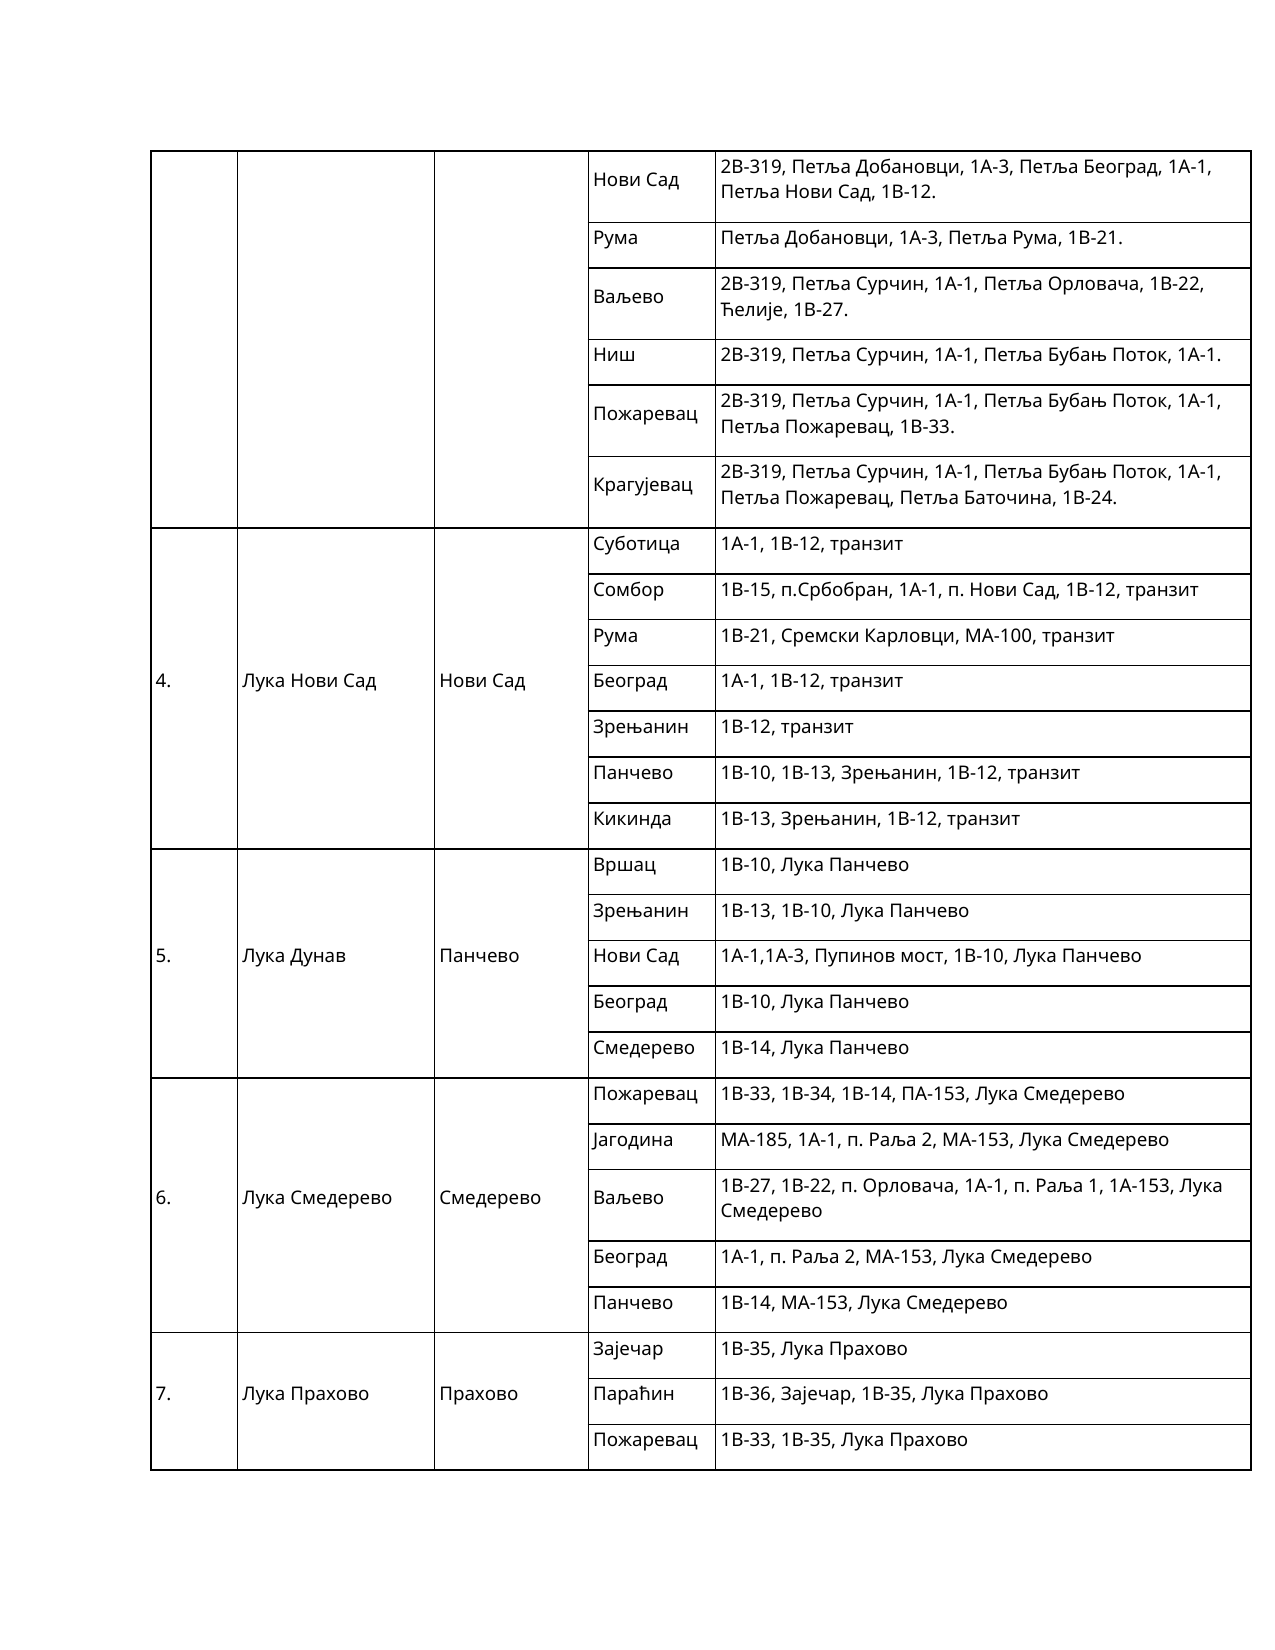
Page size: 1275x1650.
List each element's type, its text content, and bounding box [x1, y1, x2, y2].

table_cell 1В-35, Лука Прахово [716, 1333, 1250, 1378]
table_cell Зрењанин [589, 895, 715, 939]
table_cell Рума [589, 620, 715, 664]
table_cell Панчево [589, 1288, 715, 1332]
table_cell Лука Дунав [238, 850, 434, 1077]
table_cell Београд [589, 987, 715, 1031]
table_cell 4. [152, 529, 237, 848]
table_cell 6. [152, 1079, 237, 1332]
table_cell Кикинда [589, 804, 715, 848]
table_cell 1В-13, Зрењанин, 1В-12, транзит [716, 804, 1250, 848]
table_cell Нови Сад [589, 152, 715, 221]
table_cell Лука Нови Сад [238, 529, 434, 848]
table_cell Ваљево [589, 1170, 715, 1240]
table_cell Пожаревац [589, 1425, 715, 1469]
table_cell 1В-36, Зајечар, 1В-35, Лука Прахово [716, 1379, 1250, 1423]
table_cell 2B-319, Петља Сурчин, 1А-1, Петља Бубањ Поток, 1А-1, Петља Пожаревац, Петља Баточина, 1B-24. [716, 457, 1250, 527]
table_cell 1В-33, 1В-35, Лука Прахово [716, 1425, 1250, 1469]
table_cell 1В-13, 1В-10, Лука Панчево [716, 895, 1250, 939]
table_cell Ваљево [589, 269, 715, 338]
table_cell Зрењанин [589, 712, 715, 756]
table_cell Панчево [589, 758, 715, 802]
table_cell Лука Смедерево [238, 1079, 434, 1332]
table_cell 1А-1, п. Раља 2, МА-153, Лука Смедерево [716, 1242, 1250, 1286]
table_cell 2B-319, Петља Сурчин, 1А-1, Петља Бубањ Поток, 1А-1, Петља Пожаревац, 1B-33. [716, 386, 1250, 456]
table_cell Суботица [589, 529, 715, 573]
table_cell Нови Сад [589, 941, 715, 985]
table_cell 1В-10, Лука Панчево [716, 987, 1250, 1031]
table_cell Београд [589, 666, 715, 710]
table_cell 1В-14, МА-153, Лука Смедерево [716, 1288, 1250, 1332]
table_cell Рума [589, 223, 715, 267]
table_cell 1В-10, 1В-13, Зрењанин, 1В-12, транзит [716, 758, 1250, 802]
table_cell 2B-319, Петља Сурчин, 1А-1, Петља Бубањ Поток, 1А-1. [716, 340, 1250, 384]
table_cell Ниш [589, 340, 715, 384]
table_cell МА-185, 1А-1, п. Раља 2, МА-153, Лука Смедерево [716, 1125, 1250, 1169]
table_cell 1В-10, Лука Панчево [716, 850, 1250, 894]
table_cell Петља Добановци, 1А-3, Петља Рума, 1B-21. [716, 223, 1250, 267]
table_cell 2B-319, Петља Сурчин, 1А-1, Петља Орловача, 1B-22, Ћелије, 1B-27. [716, 269, 1250, 338]
table_cell 1В-14, Лука Панчево [716, 1033, 1250, 1077]
table_cell Лука Прахово [238, 1333, 434, 1469]
table_cell Зајечар [589, 1333, 715, 1378]
table_cell Пожаревац [589, 1079, 715, 1123]
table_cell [716, 152, 1250, 221]
table_cell 1В-12, транзит [716, 712, 1250, 756]
table_cell Сомбор [589, 575, 715, 619]
table_cell Смедерево [435, 1079, 588, 1332]
table_cell Прахово [435, 1333, 588, 1469]
table_cell Крагујевац [589, 457, 715, 527]
table_cell 1В-21, Сремски Карловци, МА-100, транзит [716, 620, 1250, 664]
table_cell 1А-1, 1В-12, транзит [716, 529, 1250, 573]
table_cell 7. [152, 1333, 237, 1469]
table_cell 1А-1, 1В-12, транзит [716, 666, 1250, 710]
table_cell 1В-27, 1В-22, п. Орловача, 1А-1, п. Раља 1, 1А-153, Лука Смедерево [716, 1170, 1250, 1240]
table_cell 1А-1,1А-3, Пупинов мост, 1В-10, Лука Панчево [716, 941, 1250, 985]
table_cell Вршац [589, 850, 715, 894]
table_cell Параћин [589, 1379, 715, 1423]
table_cell Панчево [435, 850, 588, 1077]
table_cell Јагодина [589, 1125, 715, 1169]
table_cell Пожаревац [589, 386, 715, 456]
table_cell Смедерево [589, 1033, 715, 1077]
table_cell 1В-33, 1В-34, 1В-14, ПА-153, Лука Смедерево [716, 1079, 1250, 1123]
table_cell 1В-15, п.Србобран, 1А-1, п. Нови Сад, 1В-12, транзит [716, 575, 1250, 619]
table_cell Нови Сад [435, 529, 588, 848]
table_cell 5. [152, 850, 237, 1077]
table_cell Београд [589, 1242, 715, 1286]
